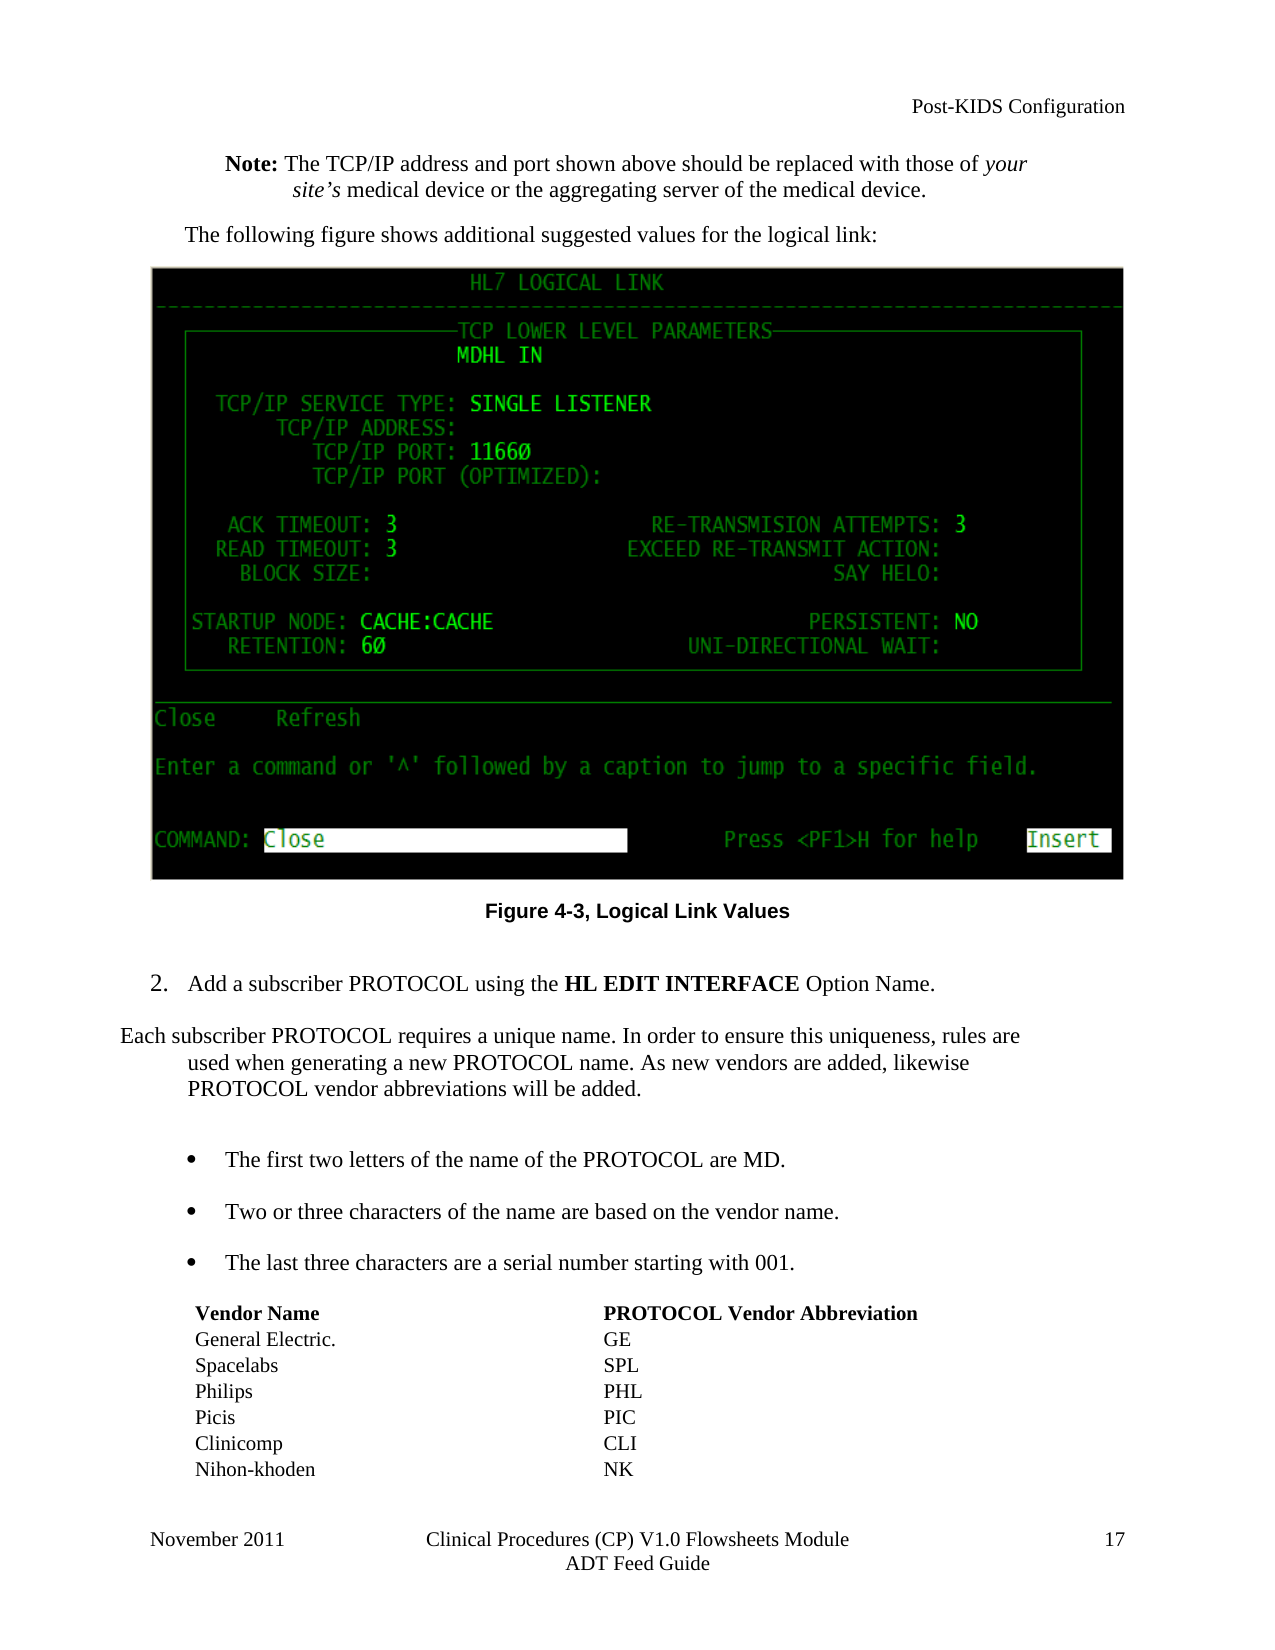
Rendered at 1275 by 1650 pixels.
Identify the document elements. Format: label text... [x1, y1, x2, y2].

table_header PROTOCOL Vendor Abbreviation [592, 1300, 1009, 1327]
table_header Vendor Name [184, 1300, 592, 1327]
list The first two letters of the name of the PROTOCOL are MD. [187, 1146, 1050, 1173]
table_cell GE [592, 1327, 1009, 1353]
table_cell General Electric. [184, 1327, 592, 1353]
list Add a subscriber PROTOCOL using the HL EDIT INTERFACE Option Name. [150, 968, 1125, 997]
text Note: The TCP/IP address and port shown above should be replaced with those of your site’s medical device or the aggregating server of the medical device. [225, 150, 1050, 203]
table_cell CLI NK [592, 1431, 1009, 1483]
table_cell PHL [592, 1379, 1009, 1405]
table_cell Philips [184, 1379, 592, 1405]
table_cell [184, 1431, 592, 1483]
text Each subscriber PROTOCOL requires a unique name. In order to ensure this uniqueness, rules are used when generating a new PROTOCOL name. As new vendors are added, likewise PROTOCOL vendor abbreviations will be added. [120, 1022, 1050, 1101]
list Two or three characters of the name are based on the vendor name. [187, 1198, 1050, 1224]
table_cell Picis [184, 1405, 592, 1431]
text Figure 4-3, Logical Link Values [150, 899, 1125, 923]
list The last three characters are a serial number starting with 001. [187, 1249, 1050, 1275]
table_cell Spacelabs [184, 1353, 592, 1379]
table_cell SPL [592, 1353, 1009, 1379]
picture [150, 266, 1124, 881]
text The following figure shows additional suggested values for the logical link: [150, 221, 1125, 248]
table_cell PIC [592, 1405, 1009, 1431]
